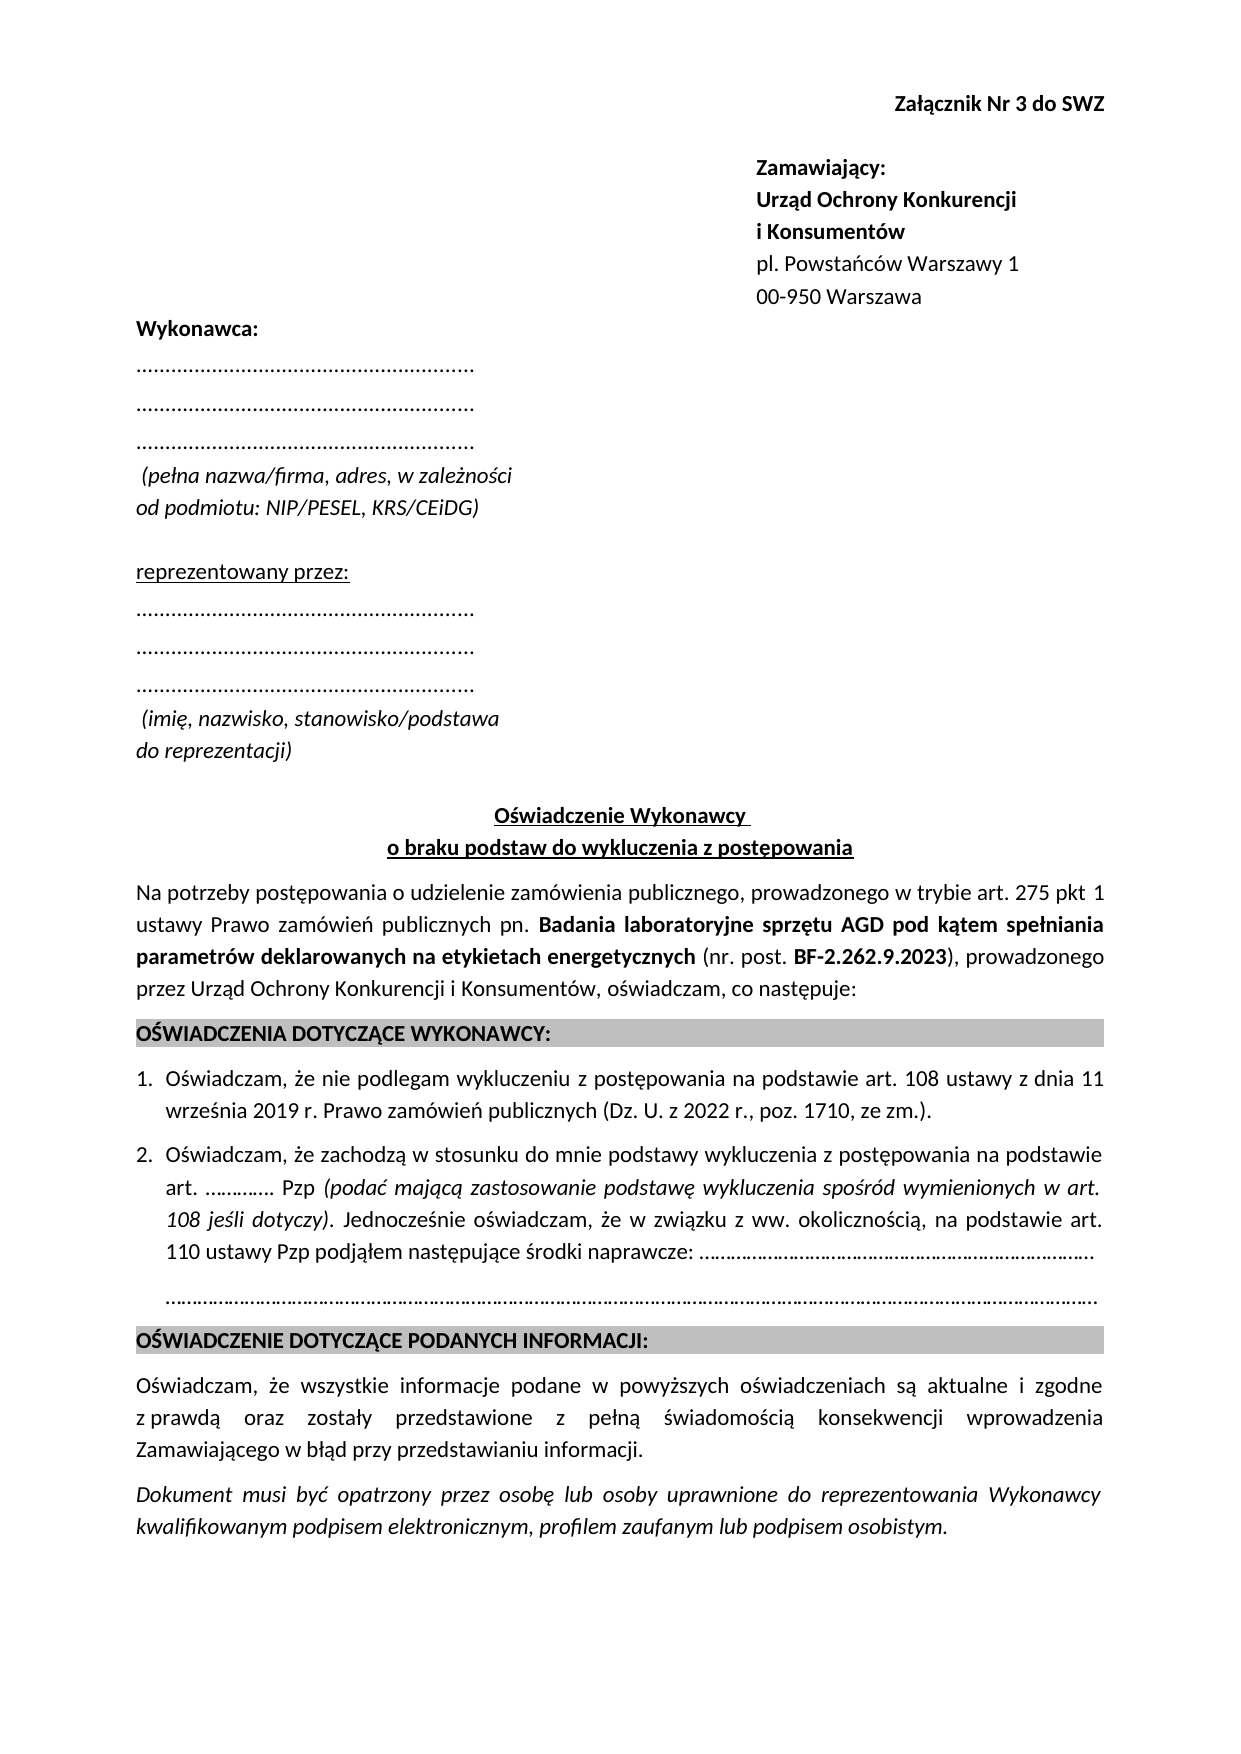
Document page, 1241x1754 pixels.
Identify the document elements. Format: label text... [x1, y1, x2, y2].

list Oświadczam, że zachodzą w stosunku do mnie podstawy wykluczenia z postępowania na podstawie art. …………. Pzp (podać mającą zastosowanie podstawę wykluczenia spośród wymienionych w art. 108 jeśli dotyczy). Jednocześnie oświadczam, że w związku z ww. okolicznością, na podstawie art. 110 ustawy Pzp podjąłem następujące środki naprawcze: ………………………………………………………………… [136, 1141, 1104, 1265]
text 00-950 Warszawa [756, 282, 1104, 310]
text Dokument musi być opatrzony przez osobę lub osoby uprawnione do reprezentowania Wykonawcy kwalifikowanym podpisem elektronicznym, profilem zaufanym lub podpisem osobistym. [136, 1480, 1104, 1540]
text …………………………………………………………………………………………………………………………………………………………… [165, 1282, 1104, 1310]
text Oświadczam, że wszystkie informacje podane w powyższych oświadczeniach są aktualne i zgodne z prawdą oraz zostały przedstawione z pełną świadomością konsekwencji wprowadzenia Zamawiającego w błąd przy przedstawianiu informacji. [136, 1371, 1104, 1463]
text OŚWIADCZENIA DOTYCZĄCE WYKONAWCY: [136, 1019, 1104, 1047]
list Oświadczam, że nie podlegam wykluczeniu z postępowania na podstawie art. 108 ustawy z dnia 11 września 2019 r. Prawo zamówień publicznych (Dz. U. z 2022 r., poz. 1710, ze zm.). [136, 1064, 1104, 1124]
text (pełna nazwa/firma, adres, w zależności od podmiotu: NIP/PESEL, KRS/CEiDG) [136, 461, 520, 521]
text OŚWIADCZENIE DOTYCZĄCE PODANYCH INFORMACJI: [136, 1326, 1104, 1354]
text reprezentowany przez: [136, 557, 1104, 585]
text (imię, nazwisko, stanowisko/podstawa do reprezentacji) [136, 704, 505, 764]
text Oświadczenie Wykonawcy [136, 801, 1104, 829]
text Urząd Ochrony Konkurencji i Konsumentów [756, 185, 1104, 245]
text Załącznik Nr 3 do SWZ [741, 89, 1104, 117]
text o braku podstaw do wykluczenia z postępowania [136, 833, 1104, 861]
text Na potrzeby postępowania o udzielenie zamówienia publicznego, prowadzonego w trybie art. 275 pkt 1 ustawy Prawo zamówień publicznych pn. Badania laboratoryjne sprzętu AGD pod kątem spełniania parametrów deklarowanych na etykietach energetycznych (nr. post. BF-2.262.9.2023), prowadzonego przez Urząd Ochrony Konkurencji i Konsumentów, oświadczam, co następuje: [136, 878, 1104, 1002]
text pl. Powstańców Warszawy 1 [756, 249, 1104, 278]
text Zamawiający: [682, 153, 1104, 181]
text Wykonawca: [136, 314, 1104, 342]
